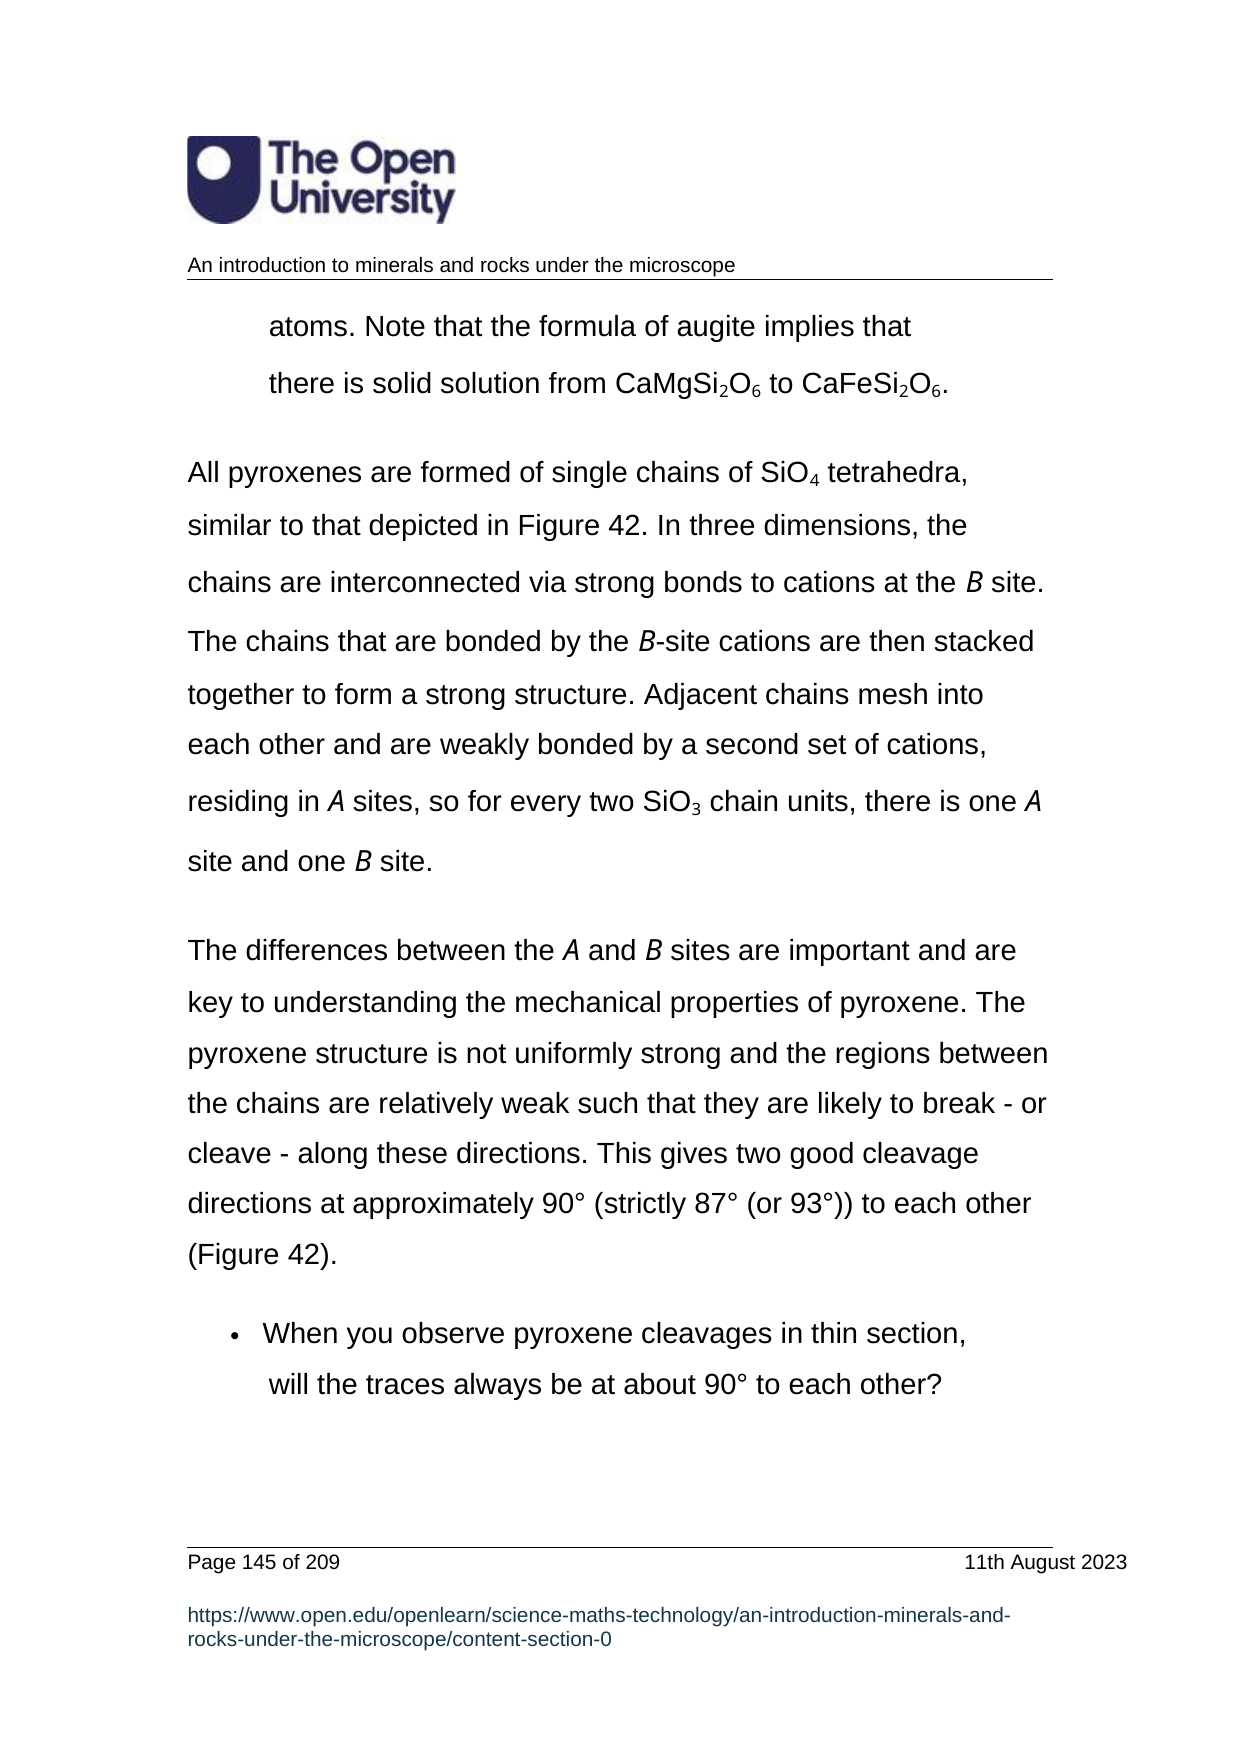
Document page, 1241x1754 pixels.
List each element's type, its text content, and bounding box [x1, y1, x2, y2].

text All pyroxenes are formed of single chains of SiO4 tetrahedra, similar to that depicted in Figure 42. In three dimensions, the chains are interconnected via strong bonds to cations at the B site. The chains that are bonded by the B-site cations are then stacked together to form a strong structure. Adjacent chains mesh into each other and are weakly bonded by a second set of cations, residing in A sites, so for every two SiO3 chain units, there is one A site and one B site. [187, 451, 1053, 880]
picture [187, 136, 456, 224]
list When you observe pyroxene cleavages in thin section, will the traces always be at about 90° to each other? [231, 1316, 972, 1400]
text The differences between the A and B sites are important and are key to understanding the mechanical properties of pyroxene. The pyroxene structure is not uniformly strong and the regions between the chains are relatively weak such that they are likely to break - or cleave - along these directions. This gives two good cleavage directions at approximately 90° (strictly 87° (or 93°)) to each other (Figure 42). [187, 929, 1053, 1270]
